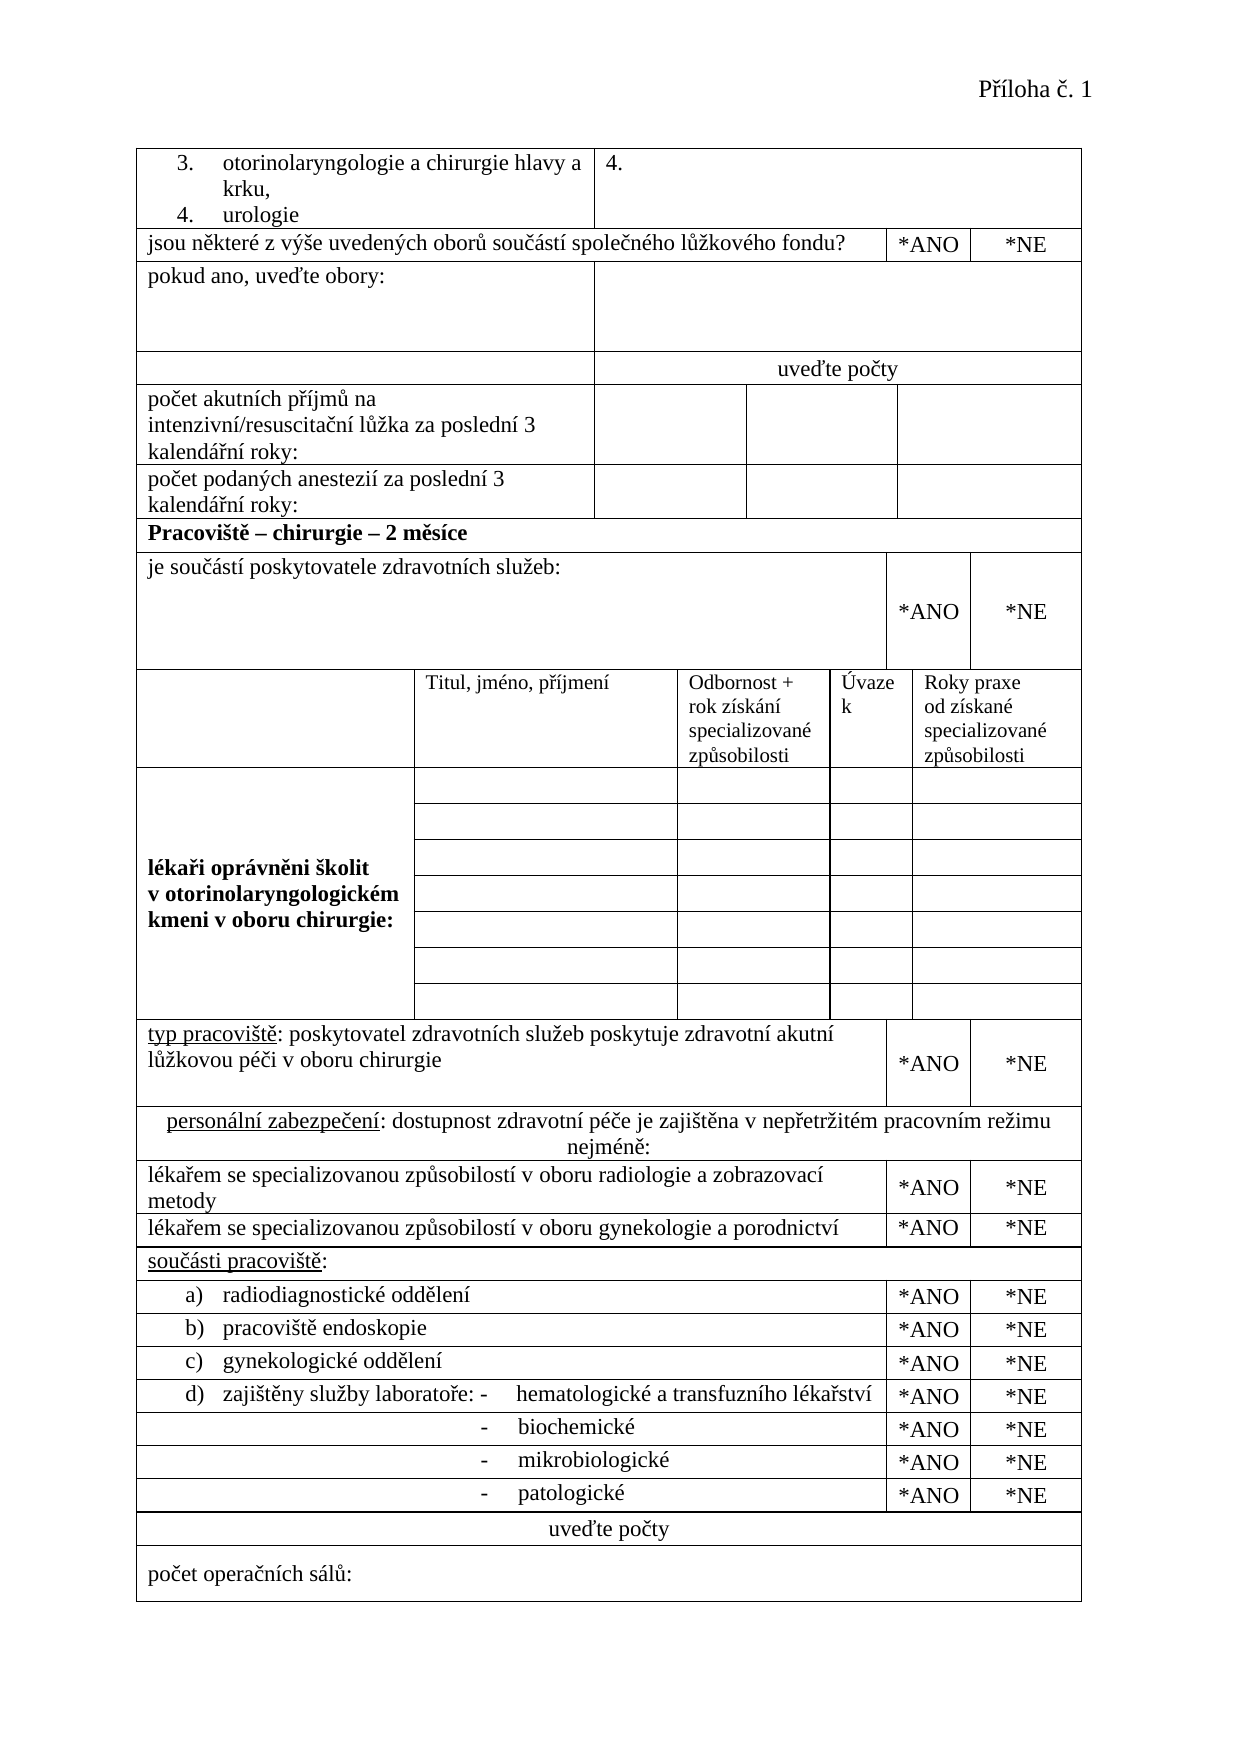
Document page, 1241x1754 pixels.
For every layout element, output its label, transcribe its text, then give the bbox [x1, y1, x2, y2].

table_cell *NE [971, 1380, 1081, 1412]
table_cell [415, 768, 677, 803]
table_cell personální zabezpečení: dostupnost zdravotní péče je zajištěna v nepřetržitém pracovním režimu nejméně: [137, 1107, 1081, 1159]
table_cell *NE [971, 1214, 1081, 1246]
table_cell Pracoviště – chirurgie – 2 měsíce [137, 519, 1081, 552]
table_cell radiodiagnostické oddělení [137, 1281, 886, 1313]
table_cell [913, 768, 1081, 803]
table_cell [678, 840, 829, 875]
table_cell [913, 948, 1081, 983]
table_cell [678, 912, 829, 947]
table_cell [595, 385, 746, 464]
table_cell počet operačních sálů: [137, 1546, 1081, 1601]
table_cell [678, 948, 829, 983]
table_cell Úvazek [831, 670, 912, 767]
table_cell [415, 984, 677, 1019]
table_cell 4. [595, 149, 1081, 228]
table_cell zajištěny služby laboratoře: - hematologické a transfuzního lékařství [137, 1380, 886, 1412]
table_cell typ pracoviště: poskytovatel zdravotních služeb poskytuje zdravotní akutní lůžkovou péči v oboru chirurgie [137, 1020, 886, 1106]
table_cell *ANO [887, 1161, 970, 1213]
table_cell *NE [971, 1479, 1081, 1511]
table_cell patologické [137, 1479, 886, 1511]
table_cell [595, 465, 746, 518]
table_cell *NE [971, 1020, 1081, 1106]
table_cell *NE [971, 1446, 1081, 1478]
table_cell [415, 840, 677, 875]
table_cell *NE [971, 1314, 1081, 1346]
table_cell mikrobiologické [137, 1446, 886, 1478]
table_cell lékaři oprávněni školit v otorinolaryngologickém kmeni v oboru chirurgie: [137, 768, 414, 1019]
table_cell *ANO [887, 1347, 970, 1379]
table_cell [678, 804, 829, 839]
table_cell pracoviště endoskopie [137, 1314, 886, 1346]
table_cell [137, 670, 414, 767]
table_cell *ANO [887, 1380, 970, 1412]
table_cell [415, 912, 677, 947]
table_cell *ANO [887, 553, 970, 669]
table_cell lékařem se specializovanou způsobilostí v oboru gynekologie a porodnictví [137, 1214, 886, 1246]
table_cell je součástí poskytovatele zdravotních služeb: [137, 553, 886, 669]
table_cell *ANO [887, 1413, 970, 1445]
table_cell *NE [971, 1347, 1081, 1379]
table_cell uveďte počty [137, 1513, 1081, 1544]
table_cell [747, 465, 897, 518]
table_cell *ANO [887, 229, 970, 261]
table_cell uveďte počty [595, 352, 1081, 384]
table_cell [415, 948, 677, 983]
table_cell jsou některé z výše uvedených oborů součástí společného lůžkového fondu? [137, 229, 886, 261]
table_cell [678, 768, 829, 803]
table_cell *ANO [887, 1020, 970, 1106]
table_cell [913, 984, 1081, 1019]
table_cell [678, 876, 829, 911]
table_cell *NE [971, 1413, 1081, 1445]
table_cell [913, 912, 1081, 947]
table_cell *ANO [887, 1479, 970, 1511]
table_cell počet akutních příjmů na intenzivní/resuscitační lůžka za poslední 3 kalendářní roky: [137, 385, 594, 464]
table_cell počet podaných anestezií za poslední 3 kalendářní roky: [137, 465, 594, 518]
table_cell Odbornost + rok získání specializované způsobilosti [678, 670, 829, 767]
table_cell [898, 385, 1081, 464]
table_cell [831, 804, 912, 839]
table_cell biochemické [137, 1413, 886, 1445]
table_cell [913, 804, 1081, 839]
table_cell [137, 352, 594, 384]
table_cell součásti pracoviště: [137, 1248, 1081, 1279]
table_cell *ANO [887, 1214, 970, 1246]
table_cell Titul, jméno, příjmení [415, 670, 677, 767]
table_cell [595, 262, 1081, 351]
table_cell *NE [971, 1281, 1081, 1313]
table_cell lékařem se specializovanou způsobilostí v oboru radiologie a zobrazovací metody [137, 1161, 886, 1213]
table_cell *NE [971, 1161, 1081, 1213]
table_cell [898, 465, 1081, 518]
table_cell *ANO [887, 1446, 970, 1478]
table_cell [415, 804, 677, 839]
table_cell pokud ano, uveďte obory: [137, 262, 594, 351]
table_cell [913, 876, 1081, 911]
table_cell [831, 912, 912, 947]
table_cell *ANO [887, 1281, 970, 1313]
table_cell [831, 984, 912, 1019]
table_cell [747, 385, 897, 464]
table_cell [913, 840, 1081, 875]
table_cell *NE [971, 553, 1081, 669]
table_cell *NE [971, 229, 1081, 261]
table_cell [831, 876, 912, 911]
table_cell Roky praxe od získané specializované způsobilosti [913, 670, 1081, 767]
table_cell [831, 768, 912, 803]
table_cell [831, 840, 912, 875]
table_cell [678, 984, 829, 1019]
table_cell [831, 948, 912, 983]
table_cell [415, 876, 677, 911]
table_cell *ANO [887, 1314, 970, 1346]
table_cell gynekologické oddělení [137, 1347, 886, 1379]
